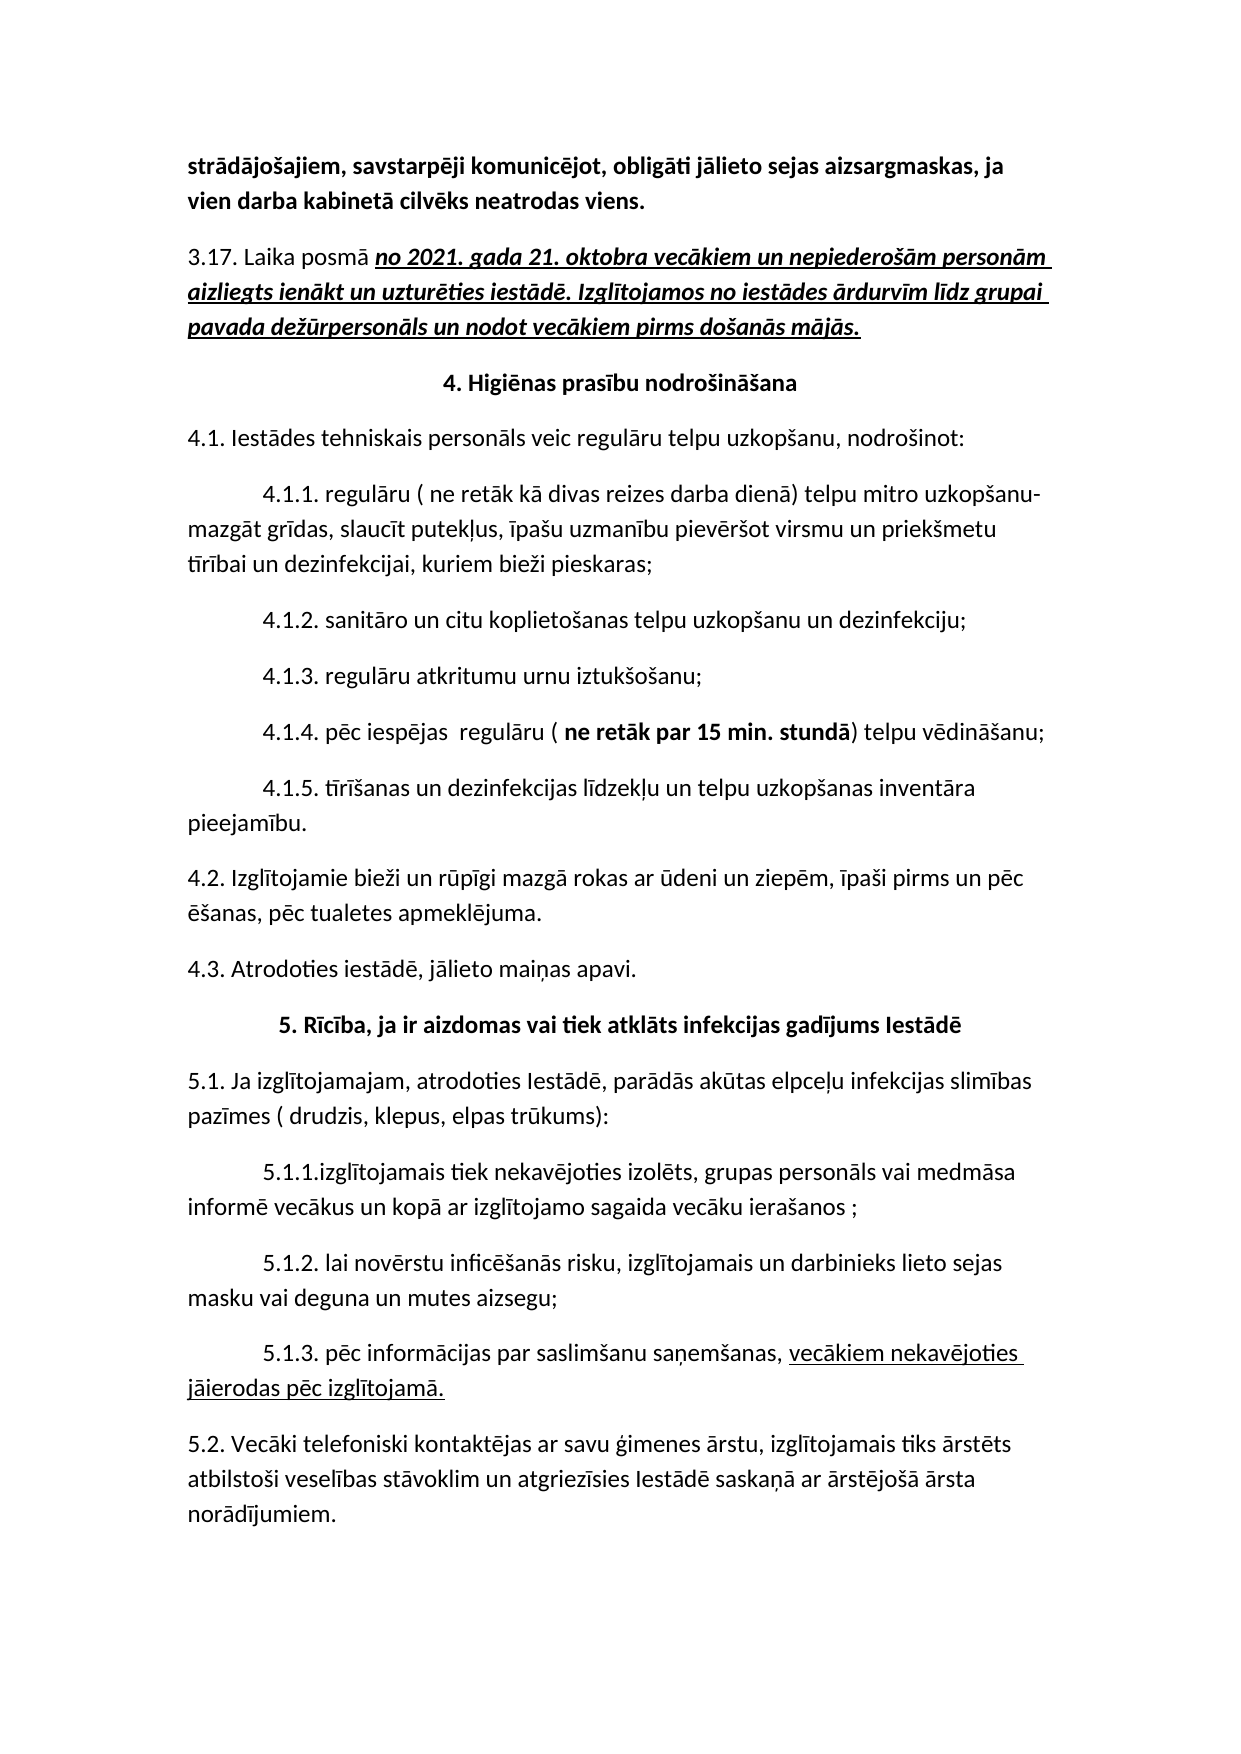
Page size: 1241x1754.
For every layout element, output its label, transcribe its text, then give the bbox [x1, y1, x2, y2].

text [187, 150, 1053, 216]
text 4. Higiēnas prasību nodrošināšana [187, 367, 1053, 397]
text 4.1.5. tīrīšanas un dezinfekcijas līdzekļu un telpu uzkopšanas inventāra pieejamību. [187, 772, 1053, 837]
text 4.2. Izglītojamie bieži un rūpīgi mazgā rokas ar ūdeni un ziepēm, īpaši pirms un pēc ēšanas, pēc tualetes apmeklējuma. [187, 862, 1053, 928]
text 5.2. Vecāki telefoniski kontaktējas ar savu ģimenes ārstu, izglītojamais tiks ārstēts atbilstoši veselības stāvoklim un atgriezīsies Iestādē saskaņā ar ārstējošā ārsta norādījumiem. [187, 1428, 1053, 1529]
text 4.1. Iestādes tehniskais personāls veic regulāru telpu uzkopšanu, nodrošinot: [187, 422, 1053, 453]
text 5.1.3. pēc informācijas par saslimšanu saņemšanas, vecākiem nekavējoties jāierodas pēc izglītojamā. [187, 1337, 1053, 1403]
text 4.1.1. regulāru ( ne retāk kā divas reizes darba dienā) telpu mitro uzkopšanu-mazgāt grīdas, slaucīt putekļus, īpašu uzmanību pievēršot virsmu un priekšmetu tīrībai un dezinfekcijai, kuriem bieži pieskaras; [187, 478, 1053, 579]
text 4.1.4. pēc iespējas regulāru ( ne retāk par 15 min. stundā) telpu vēdināšanu; [187, 716, 1053, 746]
text 4.3. Atrodoties iestādē, jālieto maiņas apavi. [187, 953, 1053, 984]
text 5.1.1.izglītojamais tiek nekavējoties izolēts, grupas personāls vai medmāsa informē vecākus un kopā ar izglītojamo sagaida vecāku ierašanos ; [187, 1156, 1053, 1221]
text 3.17. Laika posmā no 2021. gada 21. oktobra vecākiem un nepiederošām personām aizliegts ienākt un uzturēties iestādē. Izglītojamos no iestādes ārdurvīm līdz grupai pavada dežūrpersonāls un nodot vecākiem pirms došanās mājās. [187, 241, 1053, 341]
text 5.1. Ja izglītojamajam, atrodoties Iestādē, parādās akūtas elpceļu infekcijas slimības pazīmes ( drudzis, klepus, elpas trūkums): [187, 1065, 1053, 1131]
text 4.1.3. regulāru atkritumu urnu iztukšošanu; [187, 660, 1053, 691]
text 4.1.2. sanitāro un citu koplietošanas telpu uzkopšanu un dezinfekciju; [187, 604, 1053, 635]
text 5.1.2. lai novērstu inficēšanās risku, izglītojamais un darbinieks lieto sejas masku vai deguna un mutes aizsegu; [187, 1247, 1053, 1312]
text 5. Rīcība, ja ir aizdomas vai tiek atklāts infekcijas gadījums Iestādē [187, 1009, 1053, 1040]
